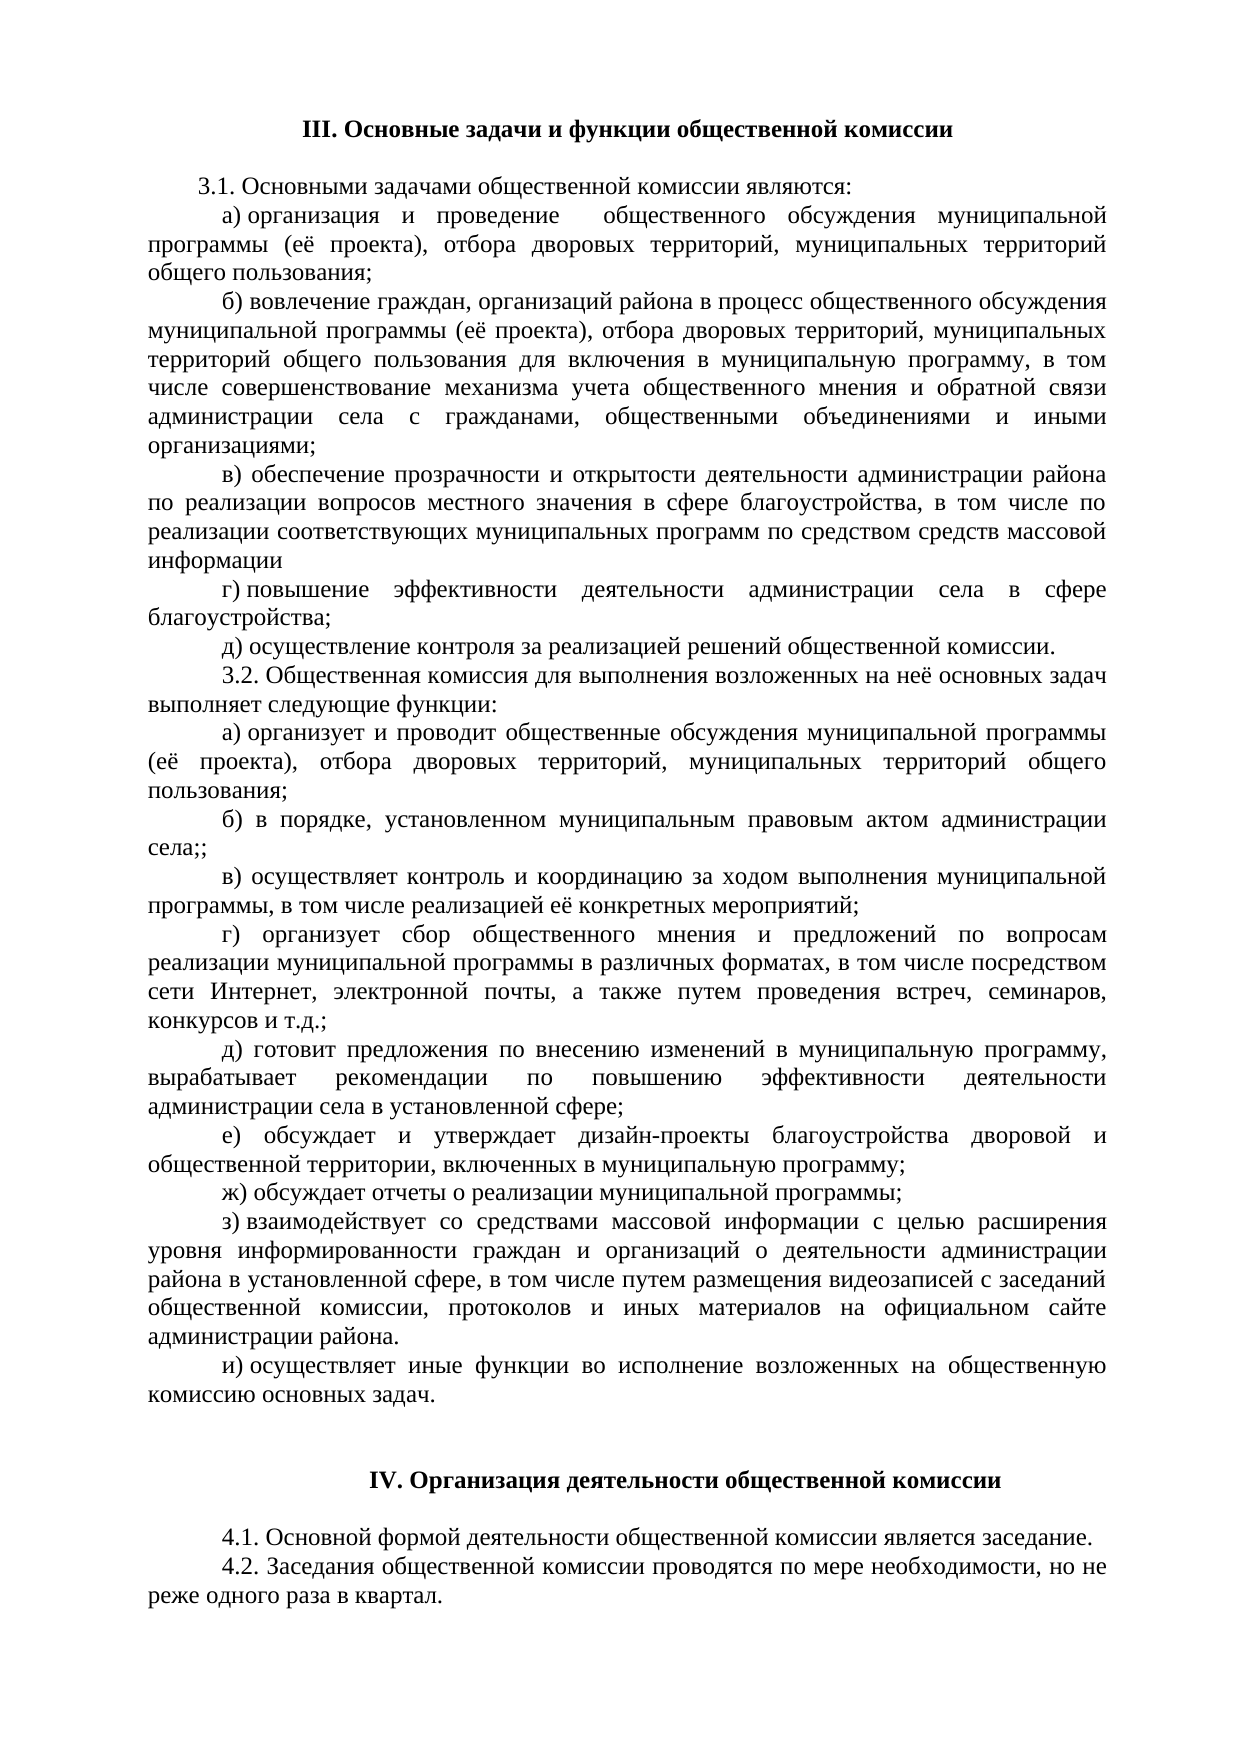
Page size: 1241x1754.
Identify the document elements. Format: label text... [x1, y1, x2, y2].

text г) повышение эффективности деятельности администрации села в сфере благоустройства; [148, 574, 1107, 631]
text в) осуществляет контроль и координацию за ходом выполнения муниципальной программы, в том числе реализацией её конкретных мероприятий; [148, 861, 1107, 919]
text 4.2. Заседания общественной комиссии проводятся по мере необходимости, но не реже одного раза в квартал. [148, 1551, 1107, 1609]
text IV. Организация деятельности общественной комиссии [295, 1465, 1107, 1494]
text а) организует и проводит общественные обсуждения муниципальной программы (её проекта), отбора дворовых территорий, муниципальных территорий общего пользования; [148, 717, 1107, 804]
text д) готовит предложения по внесению изменений в муниципальную программу, вырабатывает рекомендации по повышению эффективности деятельности администрации села в установленной сфере; [148, 1034, 1107, 1120]
text 3.2. Общественная комиссия для выполнения возложенных на неё основных задач выполняет следующие функции: [148, 660, 1107, 717]
text в) обеспечение прозрачности и открытости деятельности администрации района по реализации вопросов местного значения в сфере благоустройства, в том числе по реализации соответствующих муниципальных программ по средством средств массовой информации [148, 459, 1107, 574]
text е) обсуждает и утверждает дизайн-проекты благоустройства дворовой и общественной территории, включенных в муниципальную программу; [148, 1120, 1107, 1177]
text и) осуществляет иные функции во исполнение возложенных на общественную комиссию основных задач. [148, 1350, 1107, 1407]
text д) осуществление контроля за реализацией решений общественной комиссии. [148, 631, 1107, 660]
text а) организация и проведение общественного обсуждения муниципальной программы (её проекта), отбора дворовых территорий, муниципальных территорий общего пользования; [148, 200, 1107, 286]
text г) организует сбор общественного мнения и предложений по вопросам реализации муниципальной программы в различных форматах, в том числе посредством сети Интернет, электронной почты, а также путем проведения встреч, семинаров, конкурсов и т.д.; [148, 919, 1107, 1034]
text ж) обсуждает отчеты о реализации муниципальной программы; [148, 1177, 1107, 1206]
text III. Основные задачи и функции общественной комиссии [148, 114, 1107, 142]
text 3.1. Основными задачами общественной комиссии являются: [148, 171, 1107, 200]
text 4.1. Основной формой деятельности общественной комиссии является заседание. [148, 1522, 1107, 1551]
text б) вовлечение граждан, организаций района в процесс общественного обсуждения муниципальной программы (её проекта), отбора дворовых территорий, муниципальных территорий общего пользования для включения в муниципальную программу, в том числе совершенствование механизма учета общественного мнения и обратной связи администрации села с гражданами, общественными объединениями и иными организациями; [148, 286, 1107, 459]
text з) взаимодействует со средствами массовой информации с целью расширения уровня информированности граждан и организаций о деятельности администрации района в установленной сфере, в том числе путем размещения видеозаписей с заседаний общественной комиссии, протоколов и иных материалов на официальном сайте администрации района. [148, 1206, 1107, 1350]
text б) в порядке, установленном муниципальным правовым актом администрации села;; [148, 804, 1107, 861]
